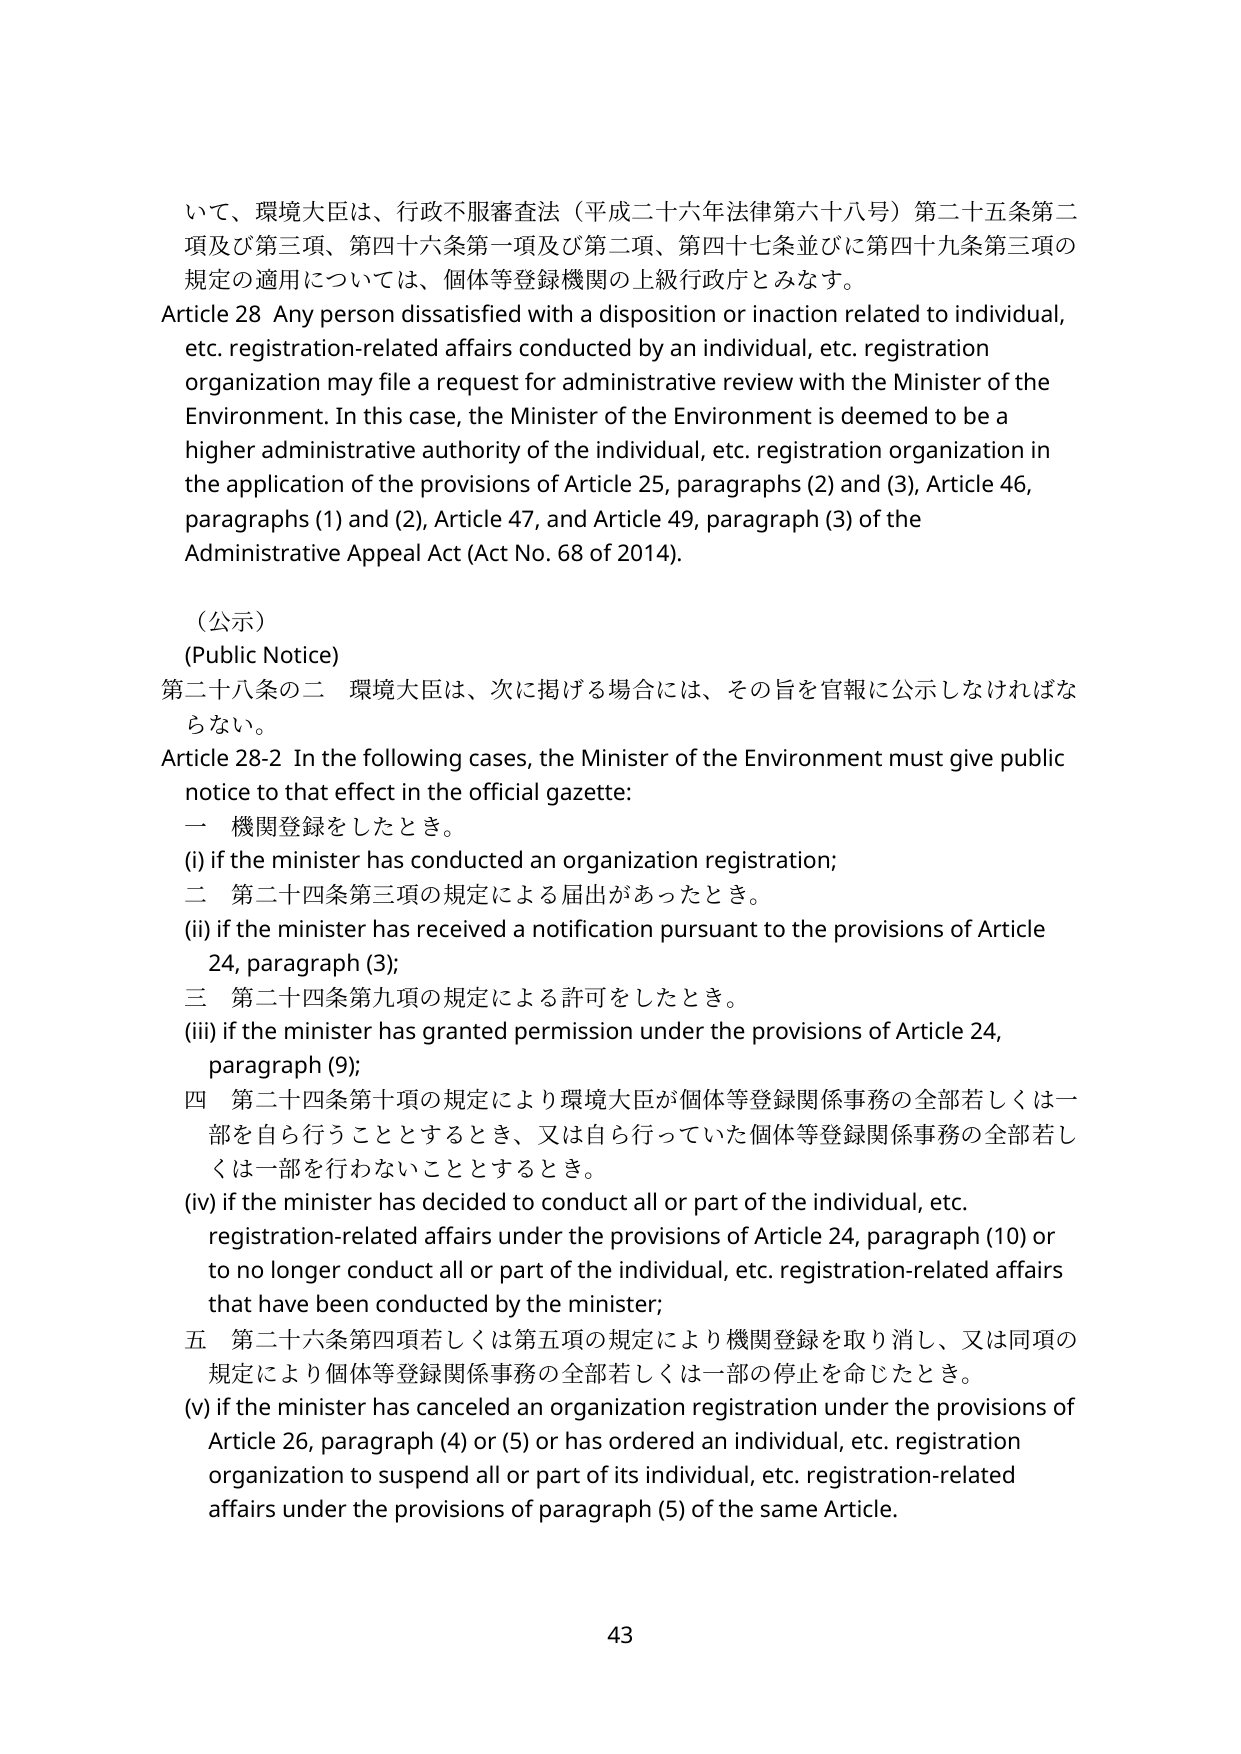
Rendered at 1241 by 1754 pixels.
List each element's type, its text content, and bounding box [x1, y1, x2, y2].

text 一 機関登録をしたとき。 [184, 809, 1079, 843]
text (Public Notice) [184, 638, 1079, 672]
text (iv) if the minister has decided to conduct all or part of the individual, etc. registration-related affairs under the provisions of Article 24, paragraph (10) or to no longer conduct all or part of the individual, etc. registration-related affairs that have been conducted by the minister; [184, 1184, 1079, 1321]
text Article 28 Any person dissatisfied with a disposition or inaction related to individual, etc. registration-related affairs conducted by an individual, etc. registration organization may file a request for administrative review with the Minister of the Environment. In this case, the Minister of the Environment is deemed to be a higher administrative authority of the individual, etc. registration organization in the application of the provisions of Article 25, paragraphs (2) and (3), Article 46, paragraphs (1) and (2), Article 47, and Article 49, paragraph (3) of the Administrative Appeal Act (Act No. 68 of 2014). [161, 296, 1079, 569]
text （公示） [184, 604, 1079, 638]
text 三 第二十四条第九項の規定による許可をしたとき。 [184, 979, 1079, 1014]
text (i) if the minister has conducted an organization registration; [184, 843, 1079, 877]
text (iii) if the minister has granted permission under the provisions of Article 24, paragraph (9); [184, 1014, 1079, 1082]
text 五 第二十六条第四項若しくは第五項の規定により機関登録を取り消し、又は同項の規定により個体等登録関係事務の全部若しくは一部の停止を命じたとき。 [184, 1321, 1079, 1389]
text 二 第二十四条第三項の規定による届出があったとき。 [184, 877, 1079, 911]
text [161, 194, 1079, 296]
text 第二十八条の二 環境大臣は、次に掲げる場合には、その旨を官報に公示しなければならない。 [161, 672, 1079, 740]
text 四 第二十四条第十項の規定により環境大臣が個体等登録関係事務の全部若しくは一部を自ら行うこととするとき、又は自ら行っていた個体等登録関係事務の全部若しくは一部を行わないこととするとき。 [184, 1082, 1079, 1184]
text (v) if the minister has canceled an organization registration under the provisions of Article 26, paragraph (4) or (5) or has ordered an individual, etc. registration organization to suspend all or part of its individual, etc. registration-related affairs under the provisions of paragraph (5) of the same Article. [184, 1389, 1079, 1526]
text Article 28-2 In the following cases, the Minister of the Environment must give public notice to that effect in the official gazette: [161, 740, 1079, 809]
text (ii) if the minister has received a notification pursuant to the provisions of Article 24, paragraph (3); [184, 911, 1079, 979]
